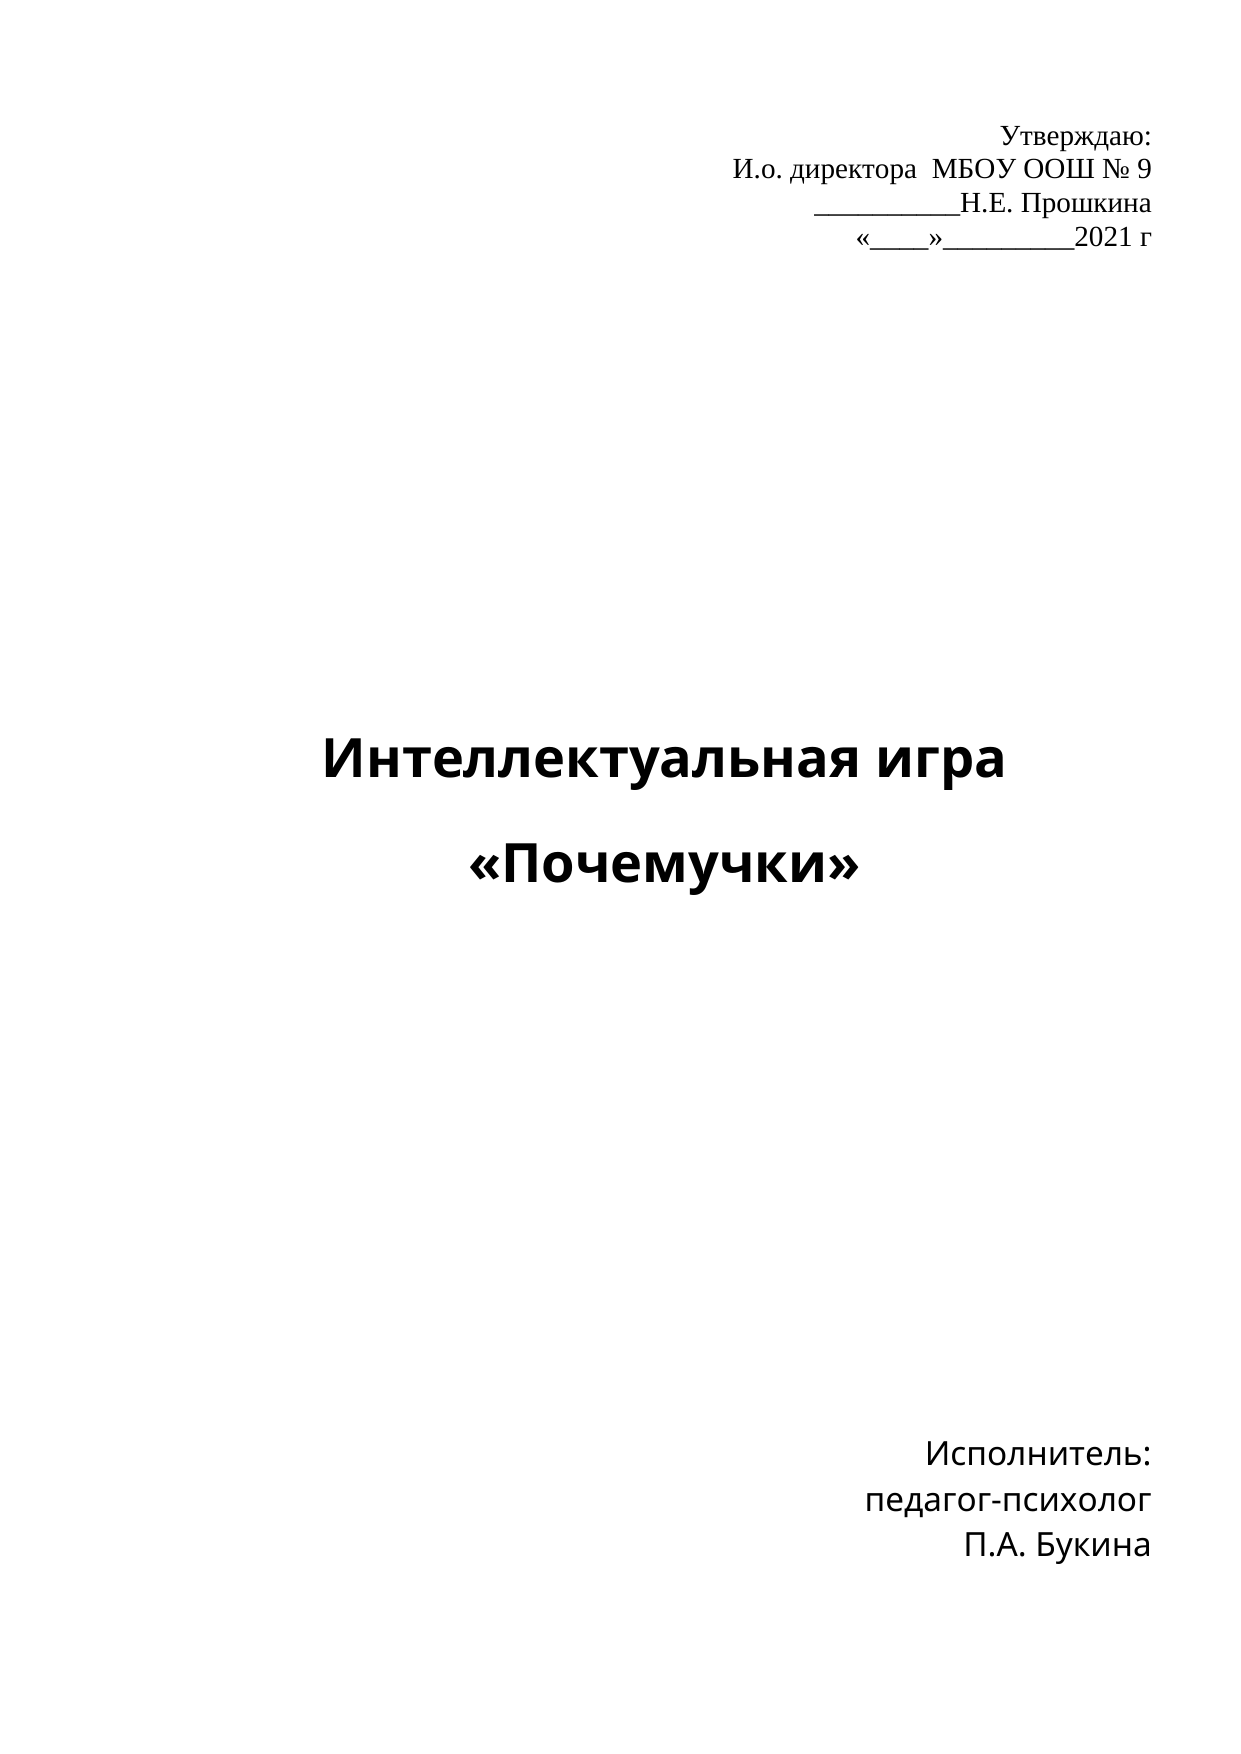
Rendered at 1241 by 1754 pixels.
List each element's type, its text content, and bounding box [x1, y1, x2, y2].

text __________Н.Е. Прошкина [177, 185, 1152, 219]
text П.А. Букина [177, 1521, 1152, 1566]
text И.о. директора МБОУ ООШ № 9 [177, 152, 1152, 185]
text «Почемучки» [177, 825, 1152, 898]
text Утверждаю: [177, 118, 1152, 152]
text «____»_________2021 г [177, 219, 1152, 252]
text педагог-психолог [177, 1476, 1152, 1521]
text Интеллектуальная игра [177, 719, 1152, 793]
text Исполнитель: [177, 1430, 1152, 1476]
